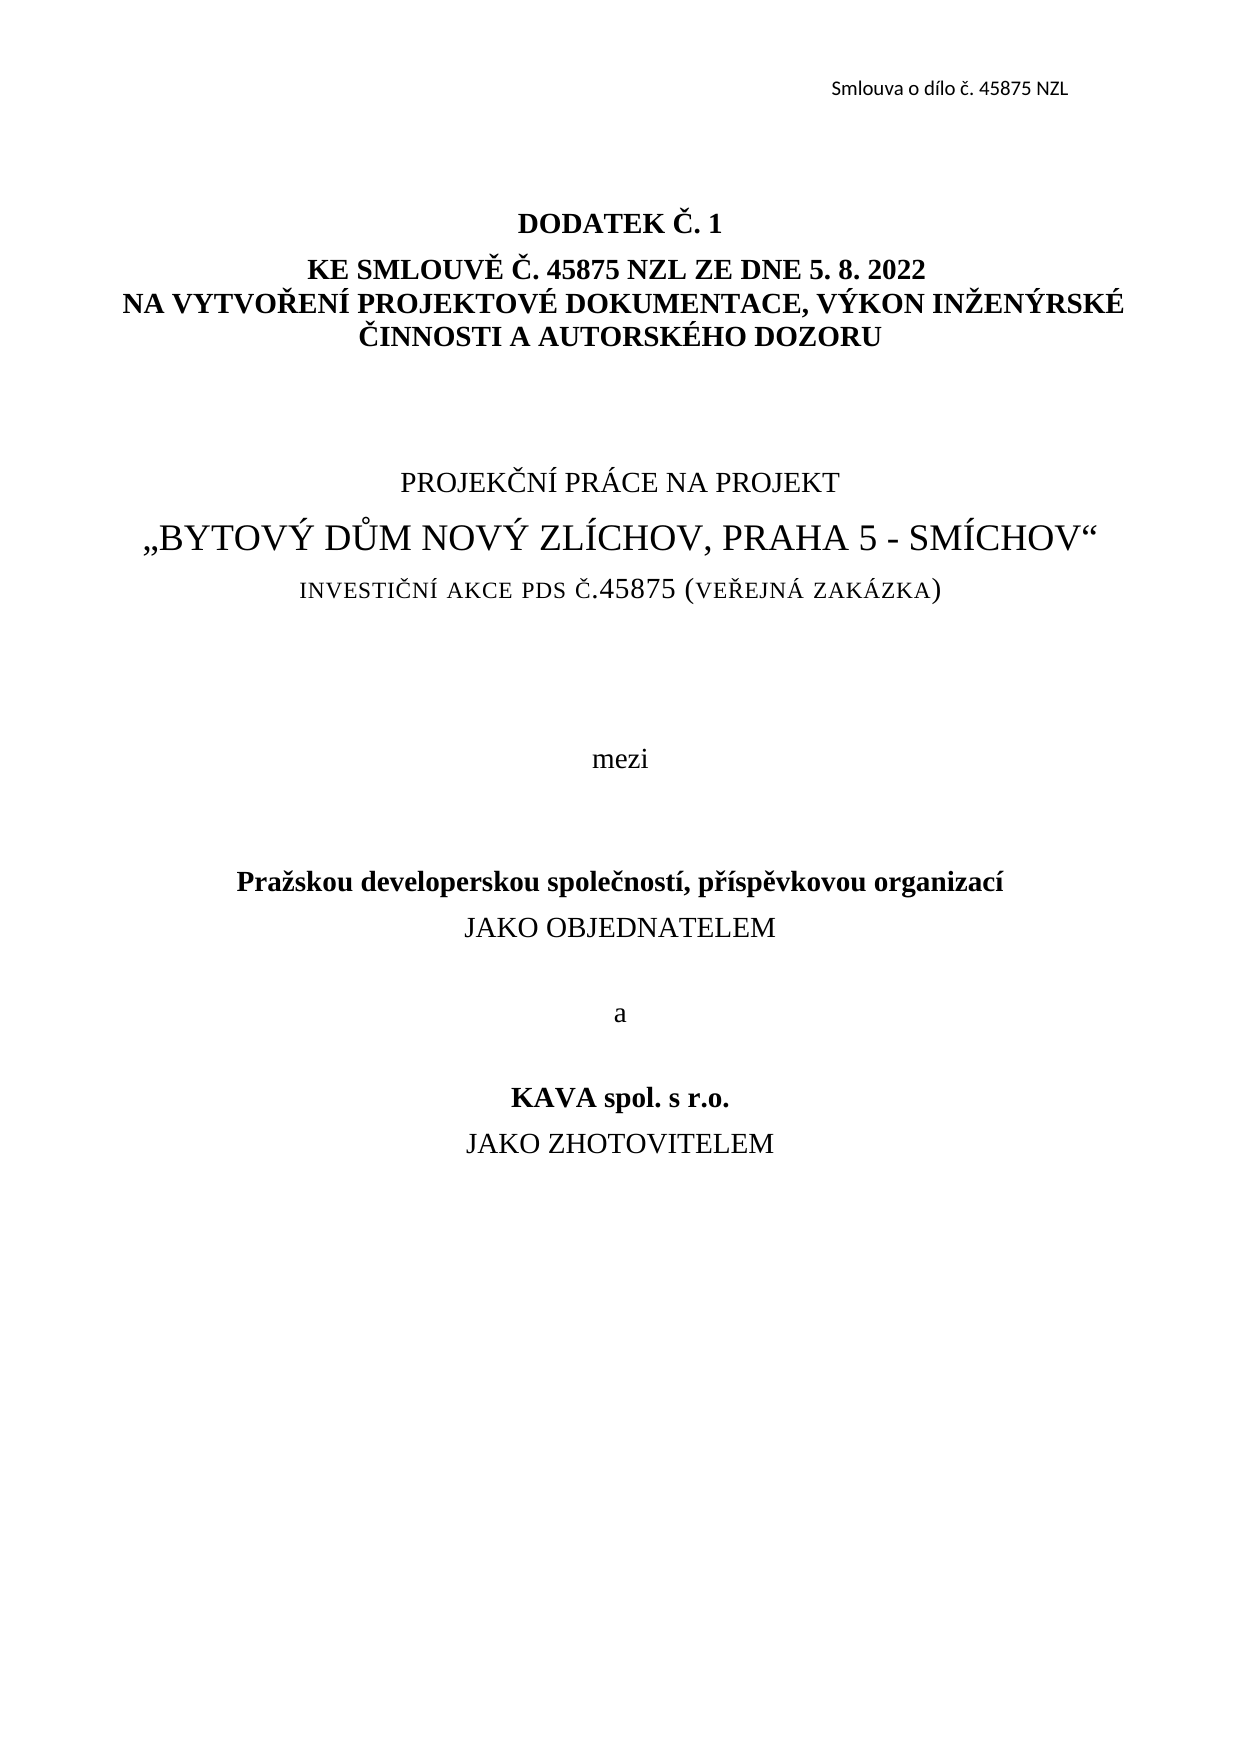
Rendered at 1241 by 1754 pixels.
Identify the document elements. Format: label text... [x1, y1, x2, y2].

text KAVA spol. s r.o. [89, 1080, 1152, 1114]
text „BYTOVÝ DŮM NOVÝ ZLÍCHOV, PRAHA 5 - SMÍCHOV“ [89, 515, 1152, 558]
text PROJEKČNÍ PRÁCE NA PROJEKT [89, 394, 1152, 503]
text Pražskou developerskou společností, příspěvkovou organizací [89, 864, 1152, 898]
text mezi [89, 741, 1152, 774]
text investiční akce pds č.45875 (veřejná zakázka) [89, 571, 1152, 604]
text KE SMLOUVĚ Č. 45875 NZL ZE DNE 5. 8. 2022 NA VYTVOŘENÍ PROJEKTOVÉ DOKUMENTACE, VÝKON INŽENÝRSKÉ ČINNOSTI A AUTORSKÉHO DOZORU [89, 252, 1152, 353]
text JAKO OBJEDNATELEM [89, 911, 1152, 944]
text DODATEK Č. 1 [89, 206, 1152, 240]
text a [89, 996, 1152, 1029]
text JAKO ZHOTOVITELEM [89, 1126, 1152, 1160]
